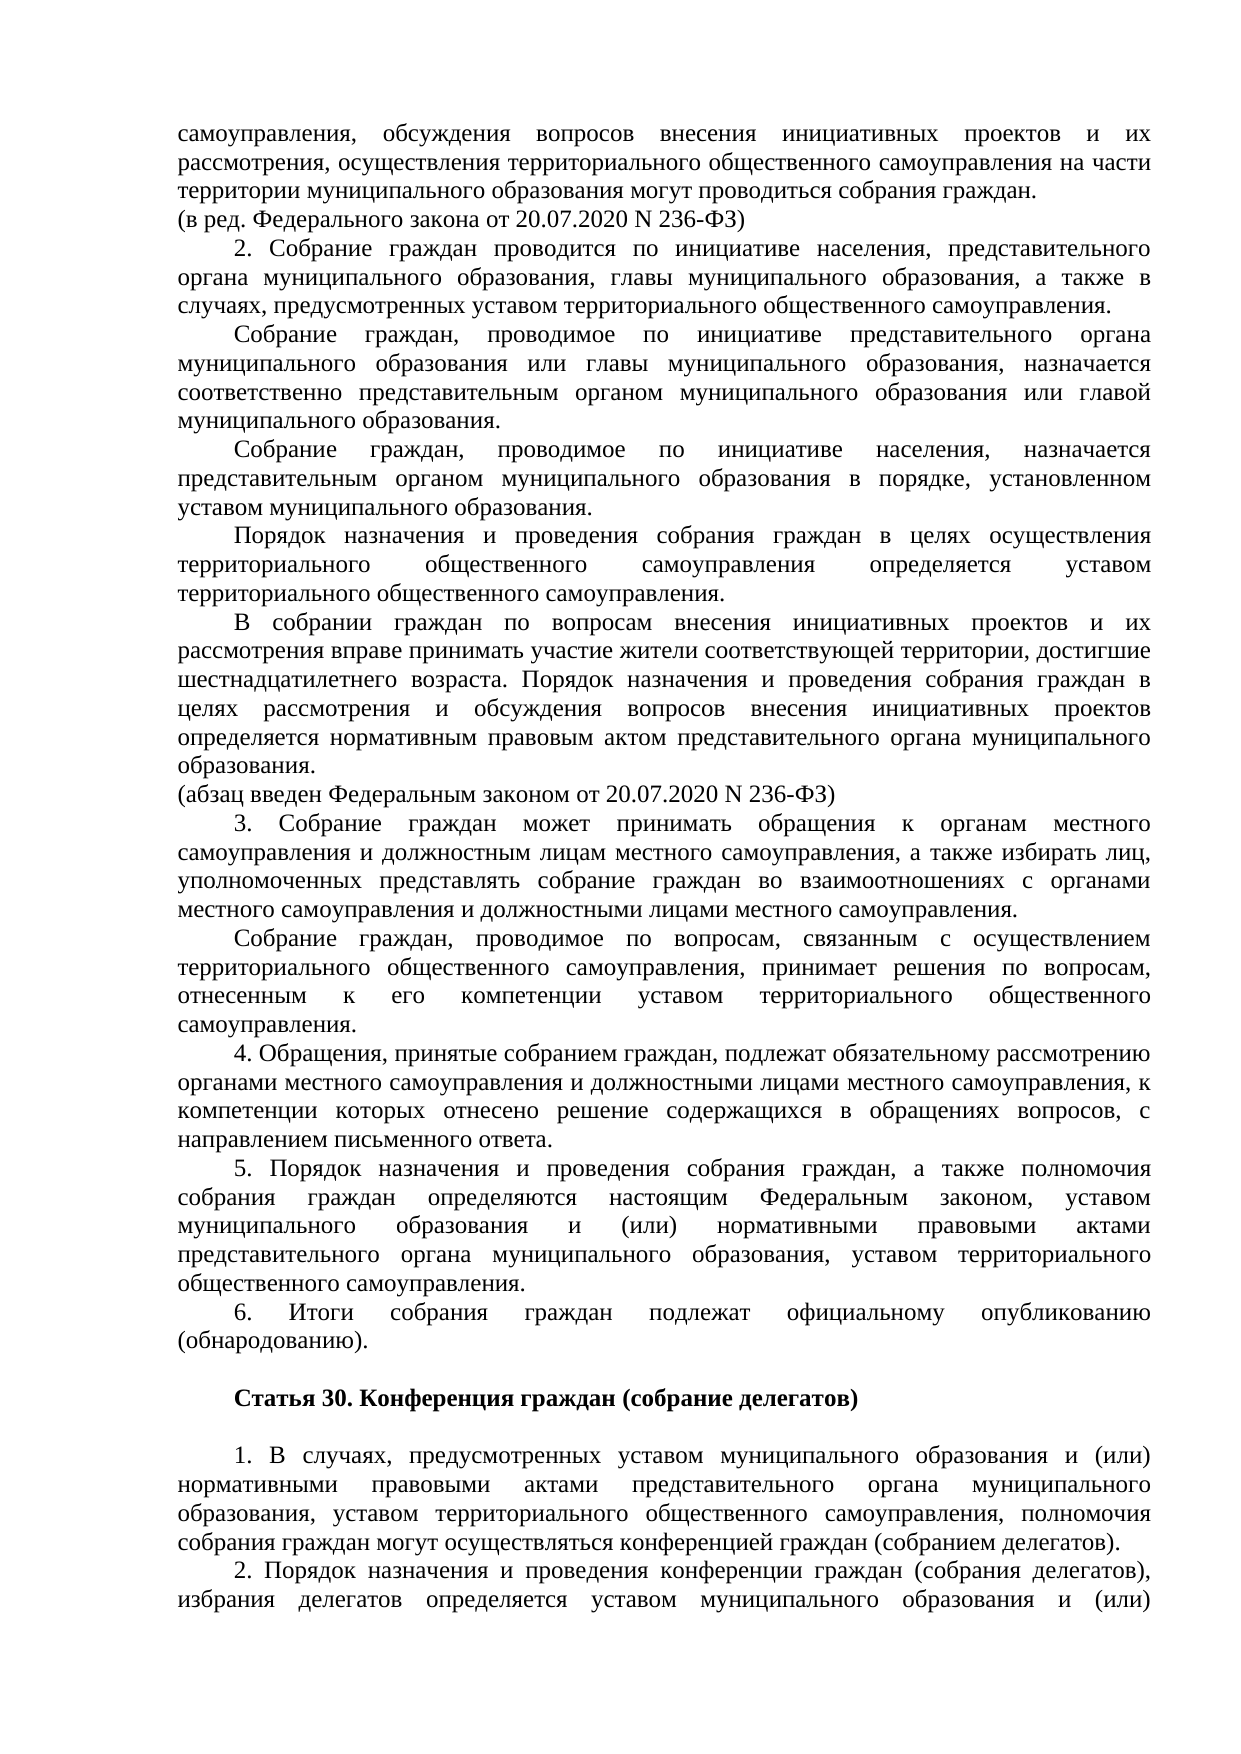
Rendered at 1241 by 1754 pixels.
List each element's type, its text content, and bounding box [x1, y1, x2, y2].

text 5. Порядок назначения и проведения собрания граждан, а также полномочия собрания граждан определяются настоящим Федеральным законом, уставом муниципального образования и (или) нормативными правовыми актами представительного органа муниципального образования, уставом территориального общественного самоуправления. [177, 1153, 1152, 1297]
text Собрание граждан, проводимое по вопросам, связанным с осуществлением территориального общественного самоуправления, принимает решения по вопросам, отнесенным к его компетенции уставом территориального общественного самоуправления. [177, 923, 1152, 1038]
text 2. Собрание граждан проводится по инициативе населения, представительного органа муниципального образования, главы муниципального образования, а также в случаях, предусмотренных уставом территориального общественного самоуправления. [177, 233, 1152, 319]
text 1. В случаях, предусмотренных уставом муниципального образования и (или) нормативными правовыми актами представительного органа муниципального образования, уставом территориального общественного самоуправления, полномочия собрания граждан могут осуществляться конференцией граждан (собранием делегатов). [177, 1441, 1152, 1556]
text Собрание граждан, проводимое по инициативе представительного органа муниципального образования или главы муниципального образования, назначается соответственно представительным органом муниципального образования или главой муниципального образования. [177, 319, 1152, 434]
text Статья 30. Конференция граждан (собрание делегатов) [177, 1383, 1152, 1412]
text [177, 1556, 1152, 1613]
text 4. Обращения, принятые собранием граждан, подлежат обязательному рассмотрению органами местного самоуправления и должностными лицами местного самоуправления, к компетенции которых отнесено решение содержащихся в обращениях вопросов, с направлением письменного ответа. [177, 1038, 1152, 1153]
text В собрании граждан по вопросам внесения инициативных проектов и их рассмотрения вправе принимать участие жители соответствующей территории, достигшие шестнадцатилетнего возраста. Порядок назначения и проведения собрания граждан в целях рассмотрения и обсуждения вопросов внесения инициативных проектов определяется нормативным правовым актом представительного органа муниципального образования. [177, 607, 1152, 779]
text Собрание граждан, проводимое по инициативе населения, назначается представительным органом муниципального образования в порядке, установленном уставом муниципального образования. [177, 434, 1152, 521]
text 3. Собрание граждан может принимать обращения к органам местного самоуправления и должностным лицам местного самоуправления, а также избирать лиц, уполномоченных представлять собрание граждан во взаимоотношениях с органами местного самоуправления и должностными лицами местного самоуправления. [177, 808, 1152, 923]
text (абзац введен Федеральным законом от 20.07.2020 N 236-ФЗ) [177, 779, 1152, 808]
text 6. Итоги собрания граждан подлежат официальному опубликованию (обнародованию). [177, 1297, 1152, 1354]
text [177, 118, 1152, 204]
text (в ред. Федерального закона от 20.07.2020 N 236-ФЗ) [177, 204, 1152, 233]
text Порядок назначения и проведения собрания граждан в целях осуществления территориального общественного самоуправления определяется уставом территориального общественного самоуправления. [177, 521, 1152, 607]
